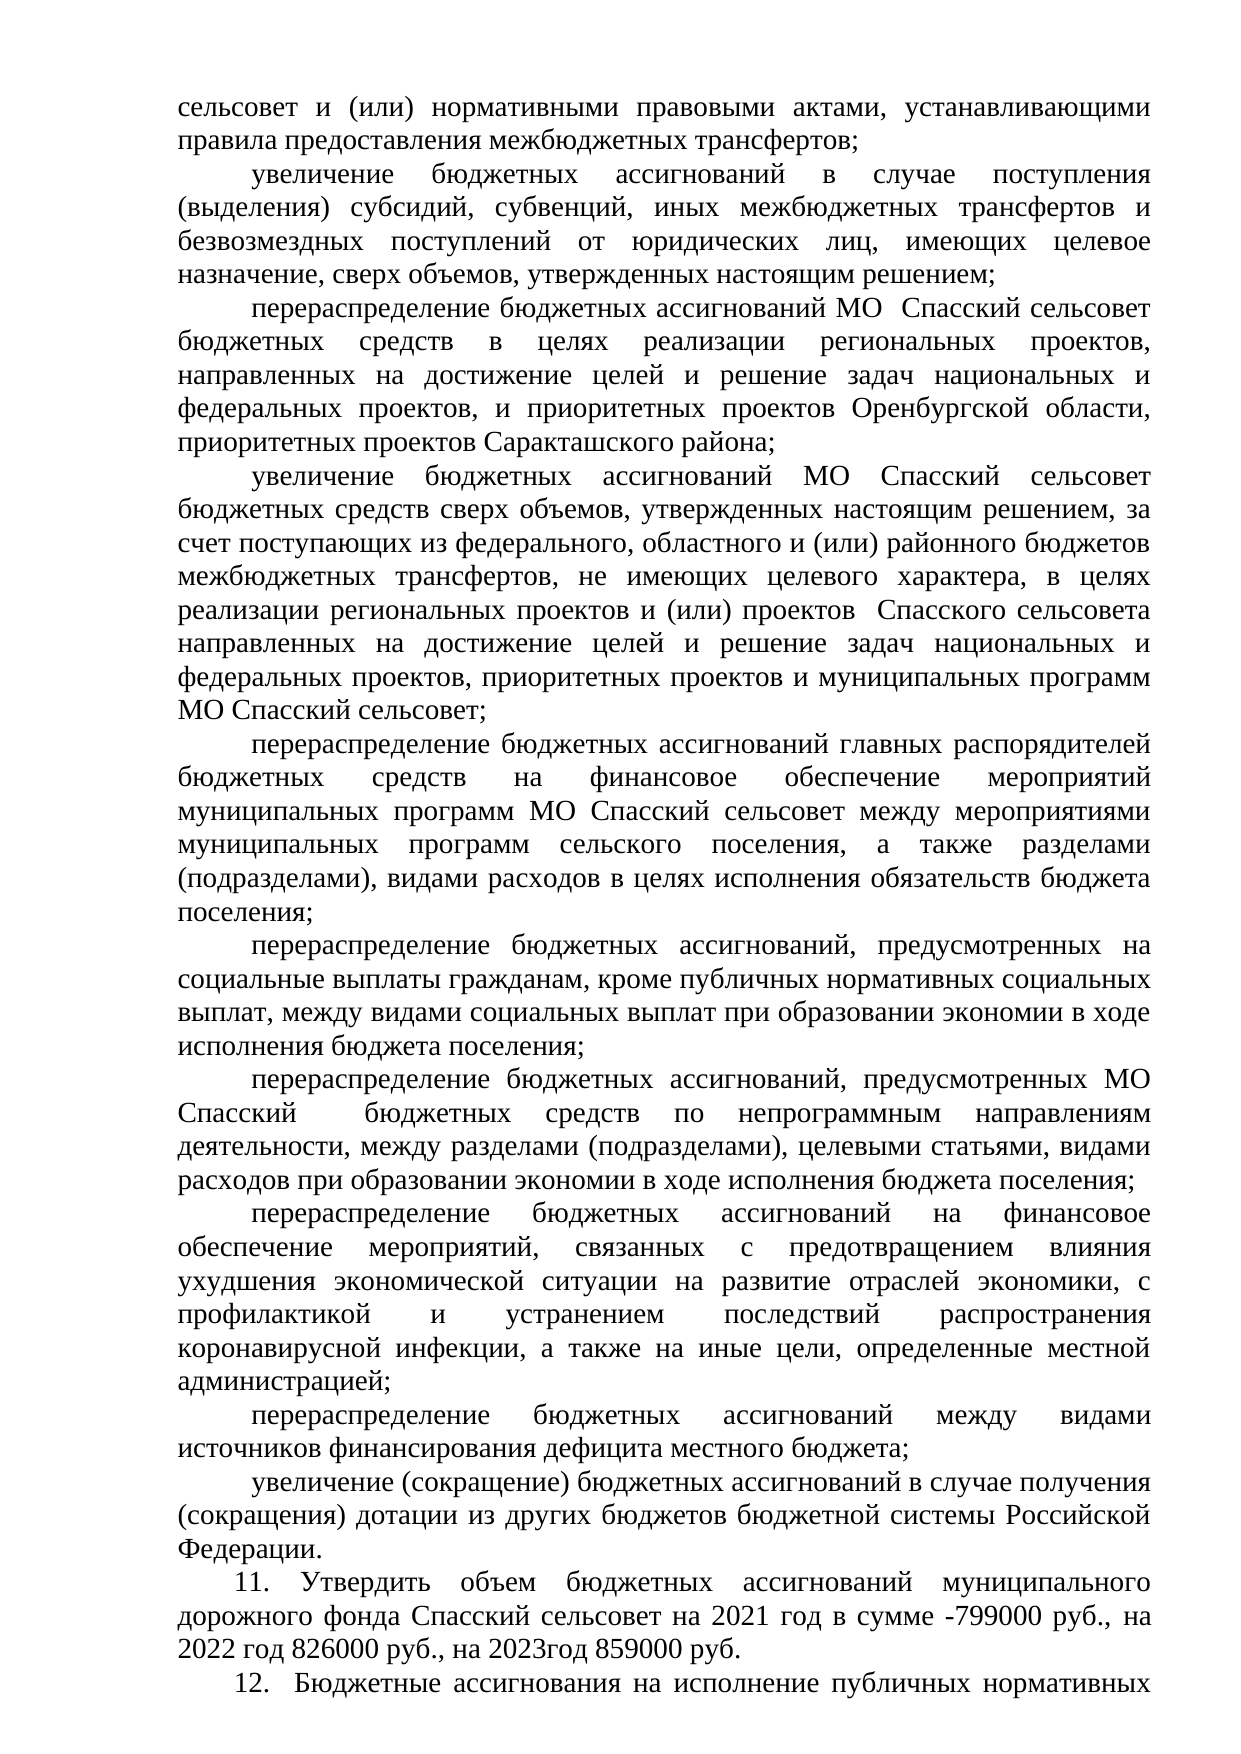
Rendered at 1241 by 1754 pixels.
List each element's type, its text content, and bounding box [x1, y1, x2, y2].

text перераспределение бюджетных ассигнований МО Спасский сельсовет бюджетных средств в целях реализации региональных проектов, направленных на достижение целей и решение задач национальных и федеральных проектов, и приоритетных проектов Оренбургской области, приоритетных проектов Саракташского района; [177, 290, 1152, 458]
text перераспределение бюджетных ассигнований на финансовое обеспечение мероприятий, связанных с предотвращением влияния ухудшения экономической ситуации на развитие отраслей экономики, с профилактикой и устранением последствий распространения коронавирусной инфекции, а также на иные цели, определенные местной администрацией; [177, 1196, 1152, 1397]
text увеличение (сокращение) бюджетных ассигнований в случае получения (сокращения) дотации из других бюджетов бюджетной системы Российской Федерации. [177, 1464, 1152, 1564]
text увеличение бюджетных ассигнований в случае поступления (выделения) субсидий, субвенций, иных межбюджетных трансфертов и безвозмездных поступлений от юридических лиц, имеющих целевое назначение, сверх объемов, утвержденных настоящим решением; [177, 156, 1152, 290]
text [177, 1665, 1152, 1699]
text 11. Утвердить объем бюджетных ассигнований муниципального дорожного фонда Спасский сельсовет на 2021 год в сумме -799000 руб., на 2022 год 826000 руб., на 2023год 859000 руб. [177, 1564, 1152, 1665]
text перераспределение бюджетных ассигнований главных распорядителей бюджетных средств на финансовое обеспечение мероприятий муниципальных программ МО Спасский сельсовет между мероприятиями муниципальных программ сельского поселения, а также разделами (подразделами), видами расходов в целях исполнения обязательств бюджета поселения; [177, 726, 1152, 927]
text перераспределение бюджетных ассигнований, предусмотренных на социальные выплаты гражданам, кроме публичных нормативных социальных выплат, между видами социальных выплат при образовании экономии в ходе исполнения бюджета поселения; [177, 927, 1152, 1061]
text перераспределение бюджетных ассигнований между видами источников финансирования дефицита местного бюджета; [177, 1397, 1152, 1464]
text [177, 89, 1152, 156]
text перераспределение бюджетных ассигнований, предусмотренных МО Спасский бюджетных средств по непрограммным направлениям деятельности, между разделами (подразделами), целевыми статьями, видами расходов при образовании экономии в ходе исполнения бюджета поселения; [177, 1061, 1152, 1196]
text увеличение бюджетных ассигнований МО Спасский сельсовет бюджетных средств сверх объемов, утвержденных настоящим решением, за счет поступающих из федерального, областного и (или) районного бюджетов межбюджетных трансфертов, не имеющих целевого характера, в целях реализации региональных проектов и (или) проектов Спасского сельсовета направленных на достижение целей и решение задач национальных и федеральных проектов, приоритетных проектов и муниципальных программ МО Спасский сельсовет; [177, 458, 1152, 726]
